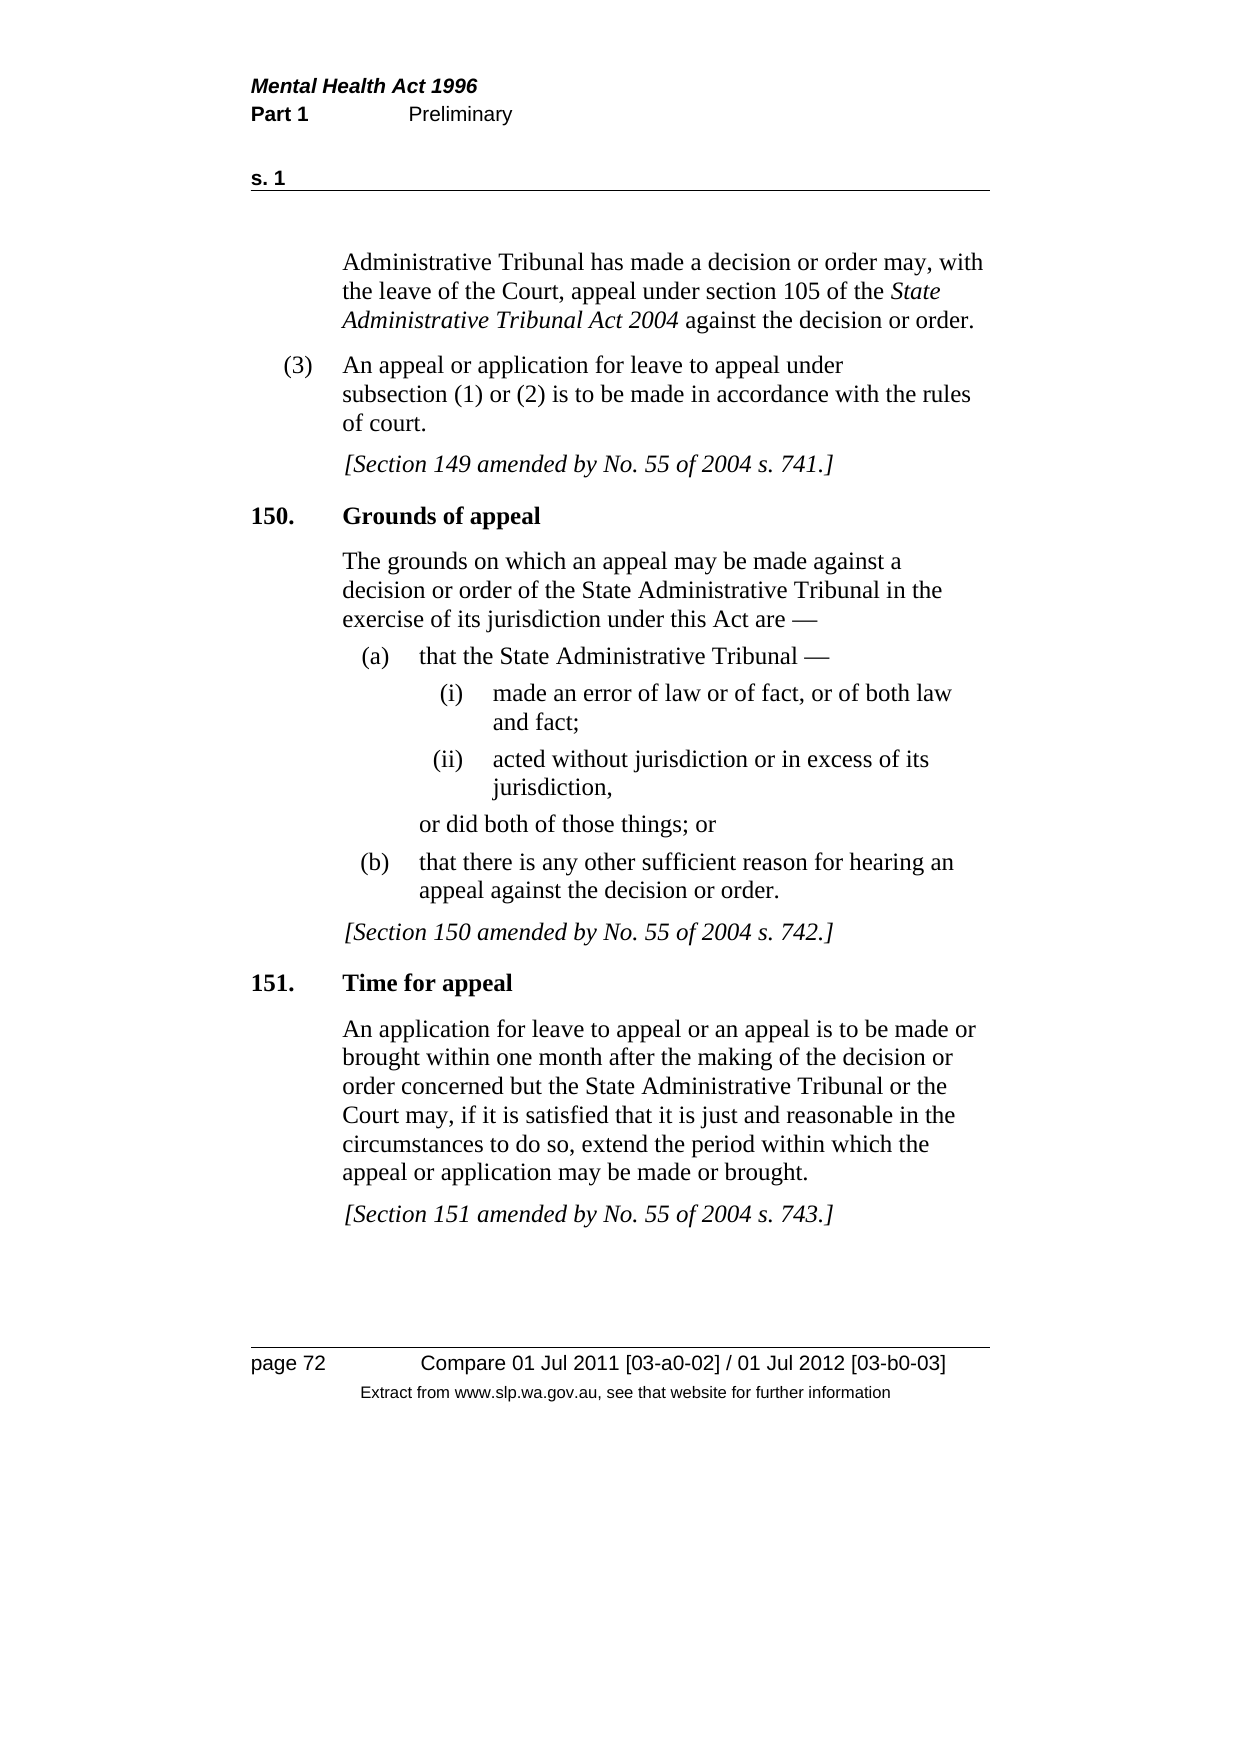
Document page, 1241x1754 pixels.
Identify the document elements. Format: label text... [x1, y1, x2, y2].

subtitle 150. Grounds of appeal [251, 501, 990, 529]
subtitle 151. Time for appeal [251, 968, 990, 997]
text (i) made an error of law or of fact, or of both law and fact; [251, 678, 990, 735]
text The grounds on which an appeal may be made against a decision or order of the State Administrative Tribunal in the exercise of its jurisdiction under this Act are — [251, 546, 990, 632]
text (ii) acted without jurisdiction or in excess of its jurisdiction, [251, 744, 990, 801]
text (a) that the State Administrative Tribunal — [251, 641, 990, 669]
text (3) An appeal or application for leave to appeal under subsection (1) or (2) is to be made in accordance with the rules of court. [251, 350, 990, 437]
text An application for leave to appeal or an appeal is to be made or brought within one month after the making of the decision or order concerned but the State Administrative Tribunal or the Court may, if it is satisfied that it is just and reasonable in the circumstances to do so, extend the period within which the appeal or application may be made or brought. [251, 1014, 990, 1186]
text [251, 247, 990, 334]
text or did both of those things; or [251, 809, 990, 838]
text [Section 151 amended by No. 55 of 2004 s. 743.] [251, 1199, 990, 1227]
text [Section 149 amended by No. 55 of 2004 s. 741.] [251, 449, 990, 478]
text [Section 150 amended by No. 55 of 2004 s. 742.] [251, 917, 990, 945]
text (b) that there is any other sufficient reason for hearing an appeal against the decision or order. [251, 847, 990, 904]
